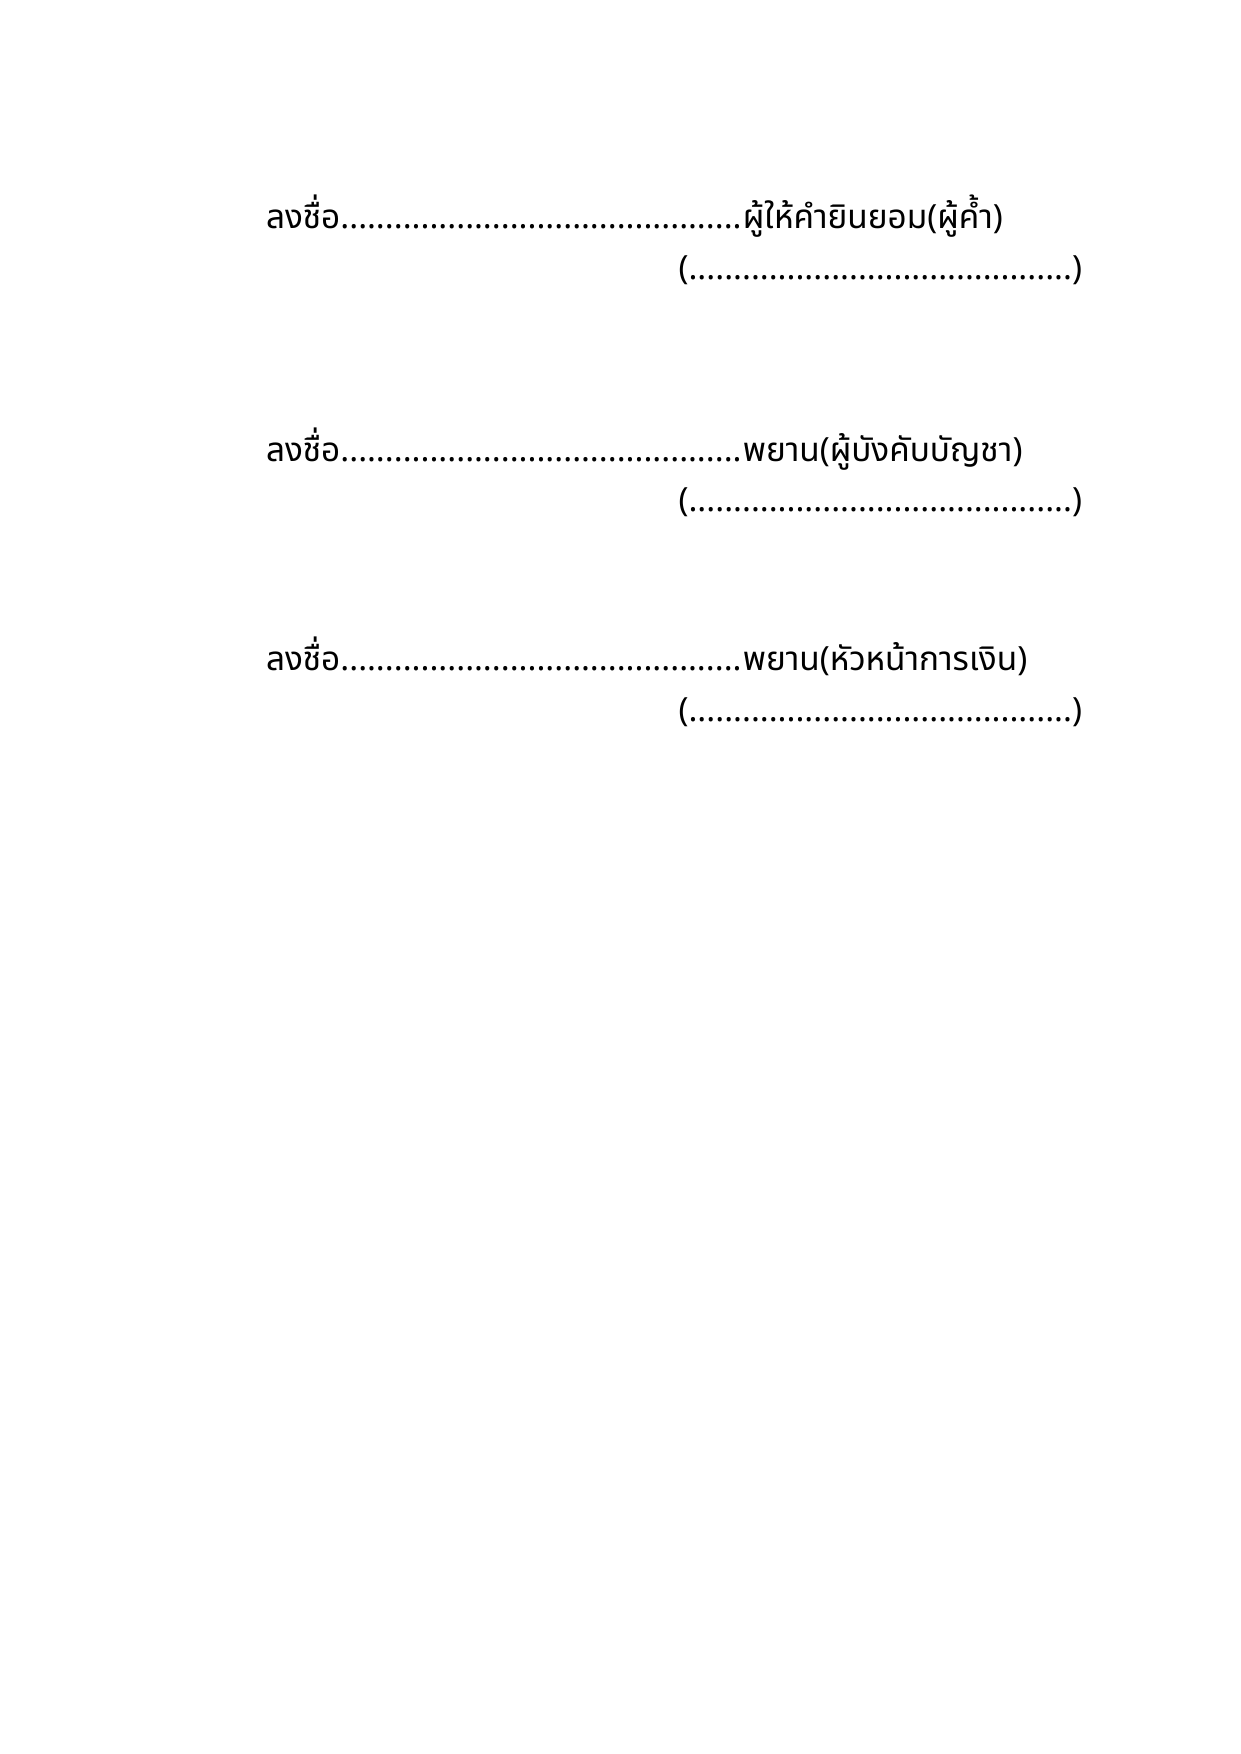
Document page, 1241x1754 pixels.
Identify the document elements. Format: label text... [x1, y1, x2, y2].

text ลงชื่อ.............................................พยาน(ผู้บังคับบัญชา) [148, 380, 1093, 476]
text ลงชื่อ.............................................ผู้ให้คำยินยอม(ผู้ค้ำ) [148, 148, 1093, 244]
text ลงชื่อ.............................................พยาน(หัวหน้าการเงิน) [148, 589, 1093, 686]
text (...........................................) [148, 244, 1093, 289]
text (...........................................) [148, 476, 1093, 521]
text (...........................................) [148, 686, 1093, 731]
